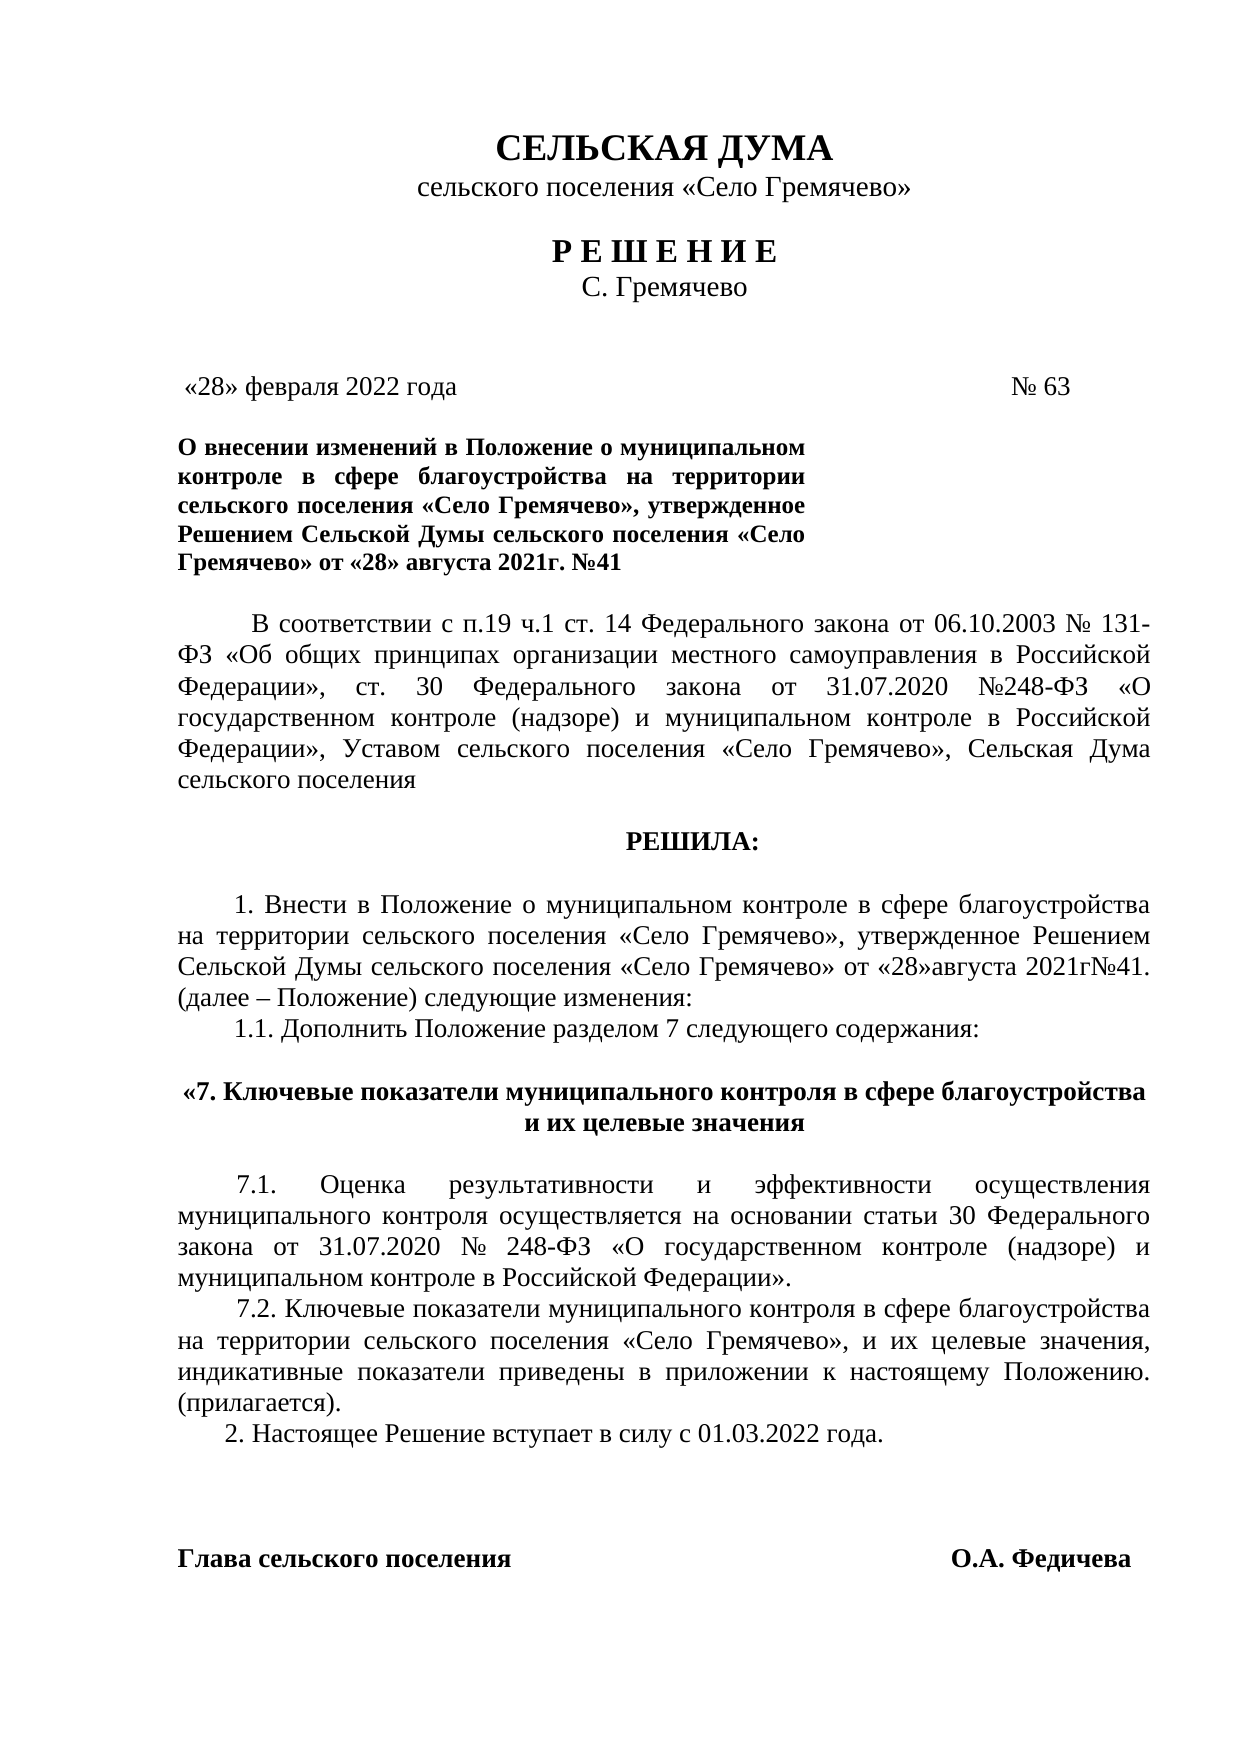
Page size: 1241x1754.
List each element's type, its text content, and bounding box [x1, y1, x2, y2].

text 2. Настоящее Решение вступает в силу с 01.03.2022 года. [177, 1417, 1152, 1448]
text 1. Внести в Положение о муниципальном контроле в сфере благоустройства на территории сельского поселения «Село Гремячево», утвержденное Решением Сельской Думы сельского поселения «Село Гремячево» от «28»августа 2021г№41. (далее – Положение) следующие изменения: [177, 888, 1152, 1012]
text 7.2. Ключевые показатели муниципального контроля в сфере благоустройства на территории сельского поселения «Село Гремячево», и их целевые значения, индикативные показатели приведены в приложении к настоящему Положению. (прилагается). [177, 1293, 1152, 1417]
text 1.1. Дополнить Положение разделом 7 следующего содержания: [177, 1012, 1152, 1043]
text сельского поселения «Село Гремячево» [177, 169, 1152, 202]
text и их целевые значения [177, 1106, 1152, 1137]
text СЕЛЬСКАЯ ДУМА [177, 126, 1152, 169]
text С. Гремячево [177, 269, 1152, 303]
text РЕШИЛА: [177, 825, 1152, 857]
table_header О внесении изменений в Положение о муниципальном контроле в сфере благоустройства на территории сельского поселения «Село Гремячево», утвержденное Решением Сельской Думы сельского поселения «Село Гремячево» от «28» августа 2021г. №41 [166, 433, 817, 576]
text «28» февраля 2022 года № 63 [177, 370, 1152, 401]
text Глава сельского поселения О.А. Федичева [177, 1542, 1152, 1573]
text «7. Ключевые показатели муниципального контроля в сфере благоустройства [177, 1074, 1152, 1106]
text 7.1. Оценка результативности и эффективности осуществления муниципального контроля осуществляется на основании статьи 30 Федерального закона от 31.07.2020 № 248-ФЗ «О государственном контроле (надзоре) и муниципальном контроле в Российской Федерации». [177, 1168, 1152, 1293]
text Р Е Ш Е Н И Е [177, 231, 1152, 269]
text В соответствии с п.19 ч.1 ст. 14 Федерального закона от 06.10.2003 № 131-ФЗ «Об общих принципах организации местного самоуправления в Российской Федерации», ст. 30 Федерального закона от 31.07.2020 №248-ФЗ «О государственном контроле (надзоре) и муниципальном контроле в Российской Федерации», Уставом сельского поселения «Село Гремячево», Сельская Дума сельского поселения [177, 607, 1152, 794]
